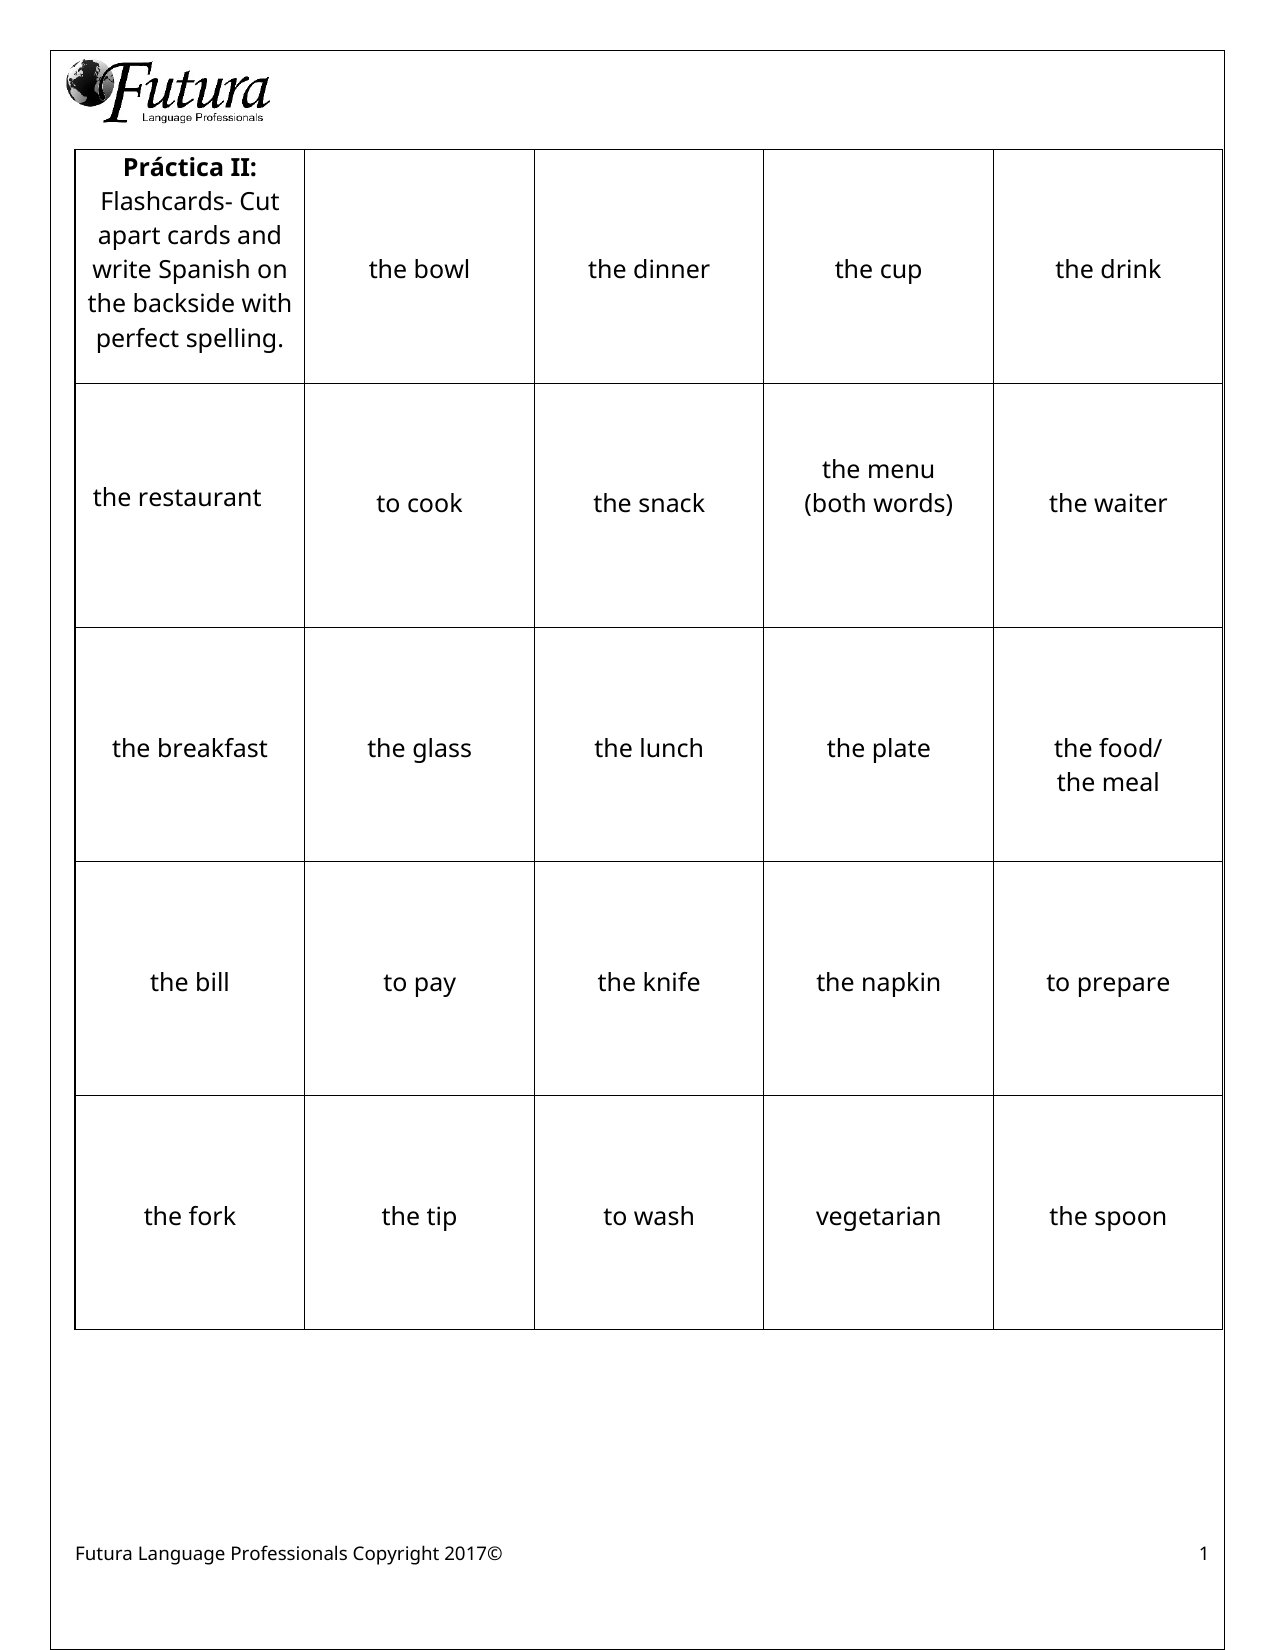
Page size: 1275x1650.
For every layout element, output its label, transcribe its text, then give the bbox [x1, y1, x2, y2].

table_cell the lunch [535, 628, 763, 861]
table_cell the food/ the meal [994, 628, 1222, 861]
table_cell the knife [535, 862, 763, 1095]
table_cell the bill [76, 862, 304, 1095]
table_cell the spoon [994, 1096, 1222, 1329]
table_cell the glass [305, 628, 534, 861]
table_cell the restaurant [76, 384, 304, 627]
table_header the dinner [535, 150, 763, 383]
table_cell the waiter [994, 384, 1222, 627]
table_cell to wash [535, 1096, 763, 1329]
table_cell to cook [305, 384, 534, 627]
table_cell the tip [305, 1096, 534, 1329]
table_header the cup [764, 150, 993, 383]
table_cell vegetarian [764, 1096, 993, 1329]
table_cell to prepare [994, 862, 1222, 1095]
table_header the drink [994, 150, 1222, 383]
table_cell to pay [305, 862, 534, 1095]
table_cell the plate [764, 628, 993, 861]
table_header Práctica II: Flashcards- Cut apart cards and write Spanish on the backside with perfect spelling. [76, 150, 304, 383]
table_cell the napkin [764, 862, 993, 1095]
table_cell the snack [535, 384, 763, 627]
table_cell the breakfast [76, 628, 304, 861]
table_cell the menu (both words) [764, 384, 993, 627]
picture [62, 56, 274, 125]
table_cell the fork [76, 1096, 304, 1329]
table_header the bowl [305, 150, 534, 383]
